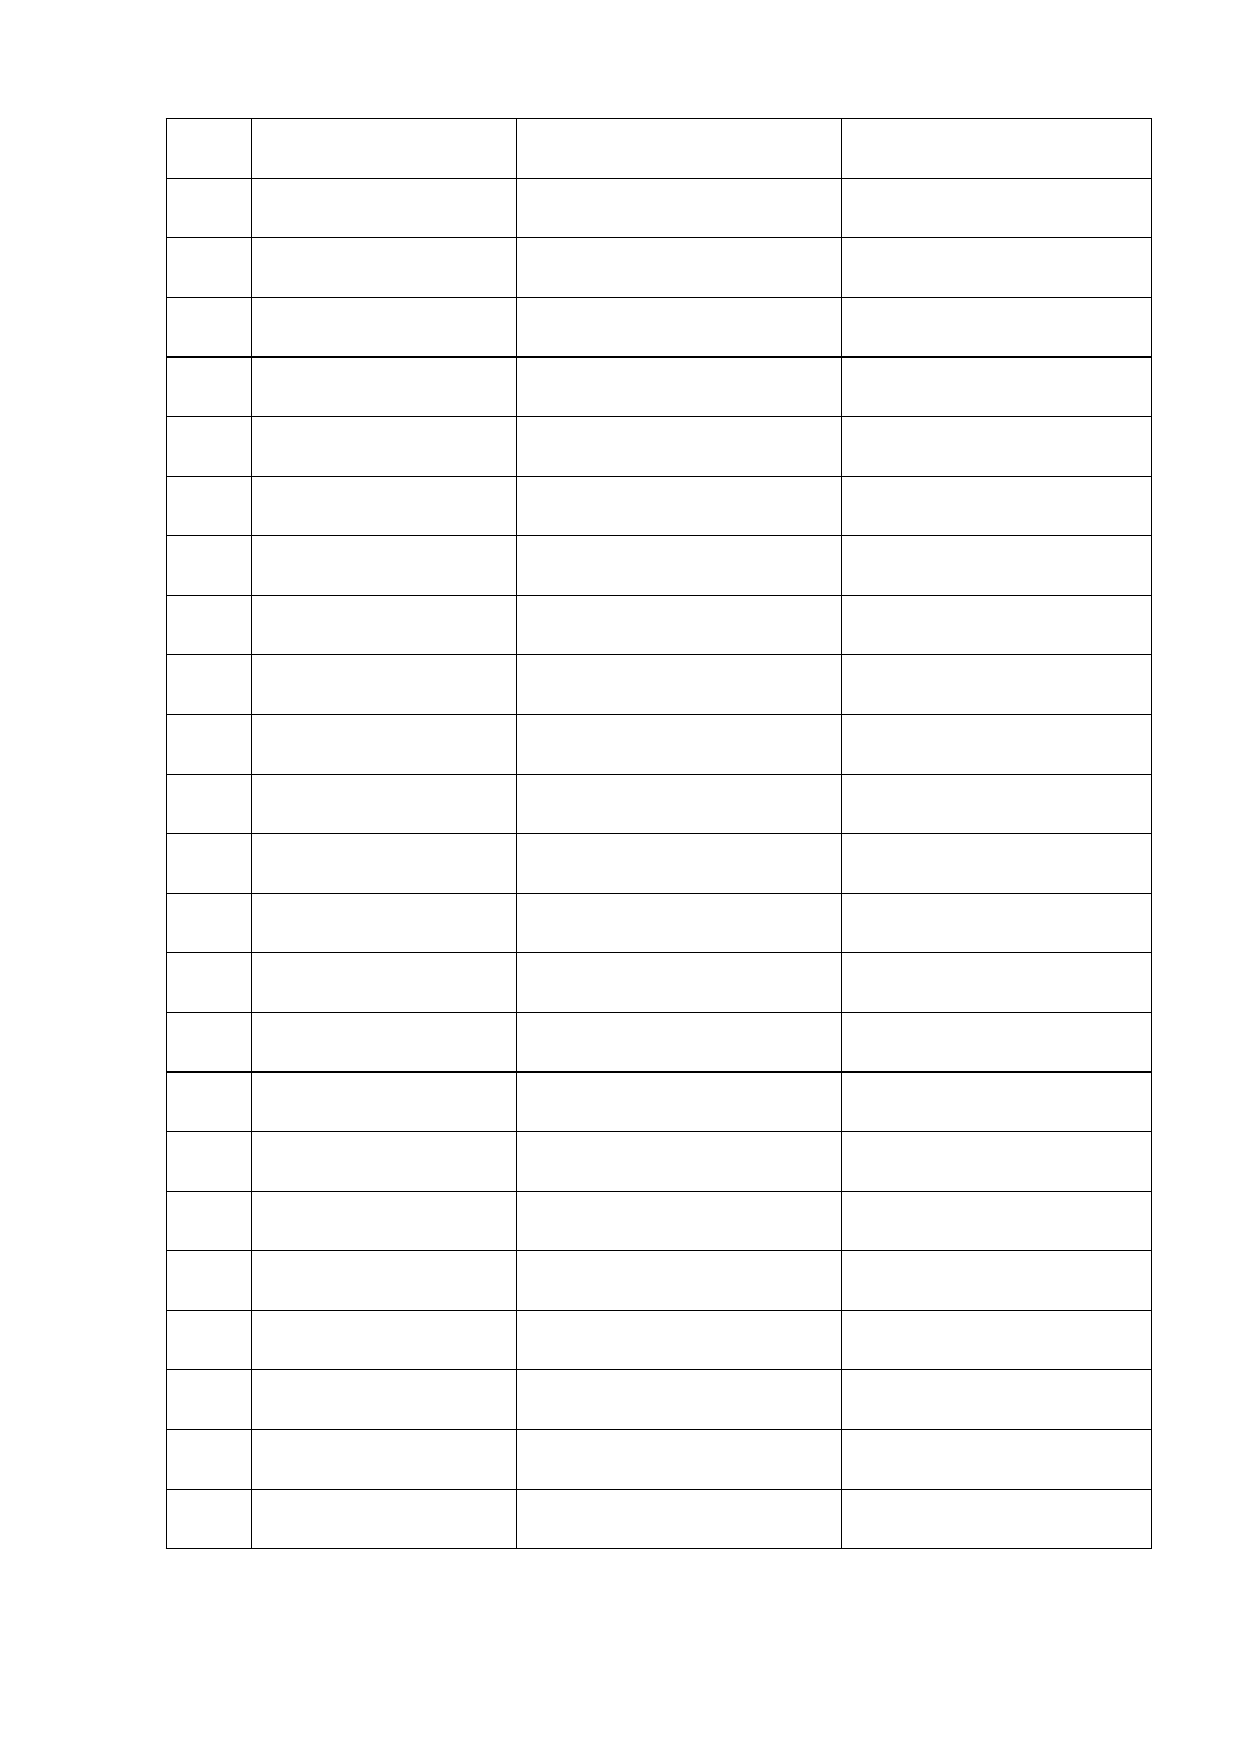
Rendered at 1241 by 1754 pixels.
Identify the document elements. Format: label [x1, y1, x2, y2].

table_cell [252, 536, 516, 595]
table_cell [842, 238, 1151, 297]
table_cell [167, 417, 251, 476]
table_cell [252, 358, 516, 416]
table_cell [167, 834, 251, 893]
table_cell [517, 536, 841, 595]
table_cell [167, 894, 251, 952]
table_cell [252, 1251, 516, 1310]
table_cell [252, 179, 516, 237]
table_cell [252, 1132, 516, 1191]
table_cell [842, 655, 1151, 714]
table_cell [167, 655, 251, 714]
table_cell [842, 1132, 1151, 1191]
table_cell [252, 1430, 516, 1488]
table_cell [517, 1490, 841, 1548]
table_cell [252, 477, 516, 535]
table_cell [167, 715, 251, 773]
table_cell [517, 179, 841, 237]
table_cell [842, 715, 1151, 773]
table_cell [252, 655, 516, 714]
table_cell [842, 1013, 1151, 1071]
table_cell [167, 1370, 251, 1429]
table_cell [842, 536, 1151, 595]
table_cell [842, 119, 1151, 178]
table_cell [167, 1430, 251, 1488]
table_cell [517, 1311, 841, 1369]
table_cell [517, 1430, 841, 1488]
table_cell [842, 1311, 1151, 1369]
table_cell [517, 596, 841, 654]
table_cell [167, 179, 251, 237]
table_cell [517, 298, 841, 356]
table_cell [517, 238, 841, 297]
table_cell [842, 1192, 1151, 1250]
table_cell [167, 775, 251, 833]
table_cell [167, 298, 251, 356]
table_cell [517, 477, 841, 535]
table_cell [517, 715, 841, 773]
table_cell [252, 834, 516, 893]
table_cell [167, 1132, 251, 1191]
table_cell [252, 775, 516, 833]
table_cell [167, 238, 251, 297]
table_cell [252, 119, 516, 178]
table_cell [517, 655, 841, 714]
table_cell [167, 119, 251, 178]
table_cell [517, 1013, 841, 1071]
table_cell [252, 1013, 516, 1071]
table_cell [517, 417, 841, 476]
table_cell [842, 477, 1151, 535]
table_cell [517, 775, 841, 833]
table_cell [517, 953, 841, 1012]
table_cell [167, 1013, 251, 1071]
table_cell [517, 1370, 841, 1429]
table_cell [252, 238, 516, 297]
table_cell [167, 358, 251, 416]
table_cell [842, 1251, 1151, 1310]
table_cell [517, 358, 841, 416]
table_cell [167, 477, 251, 535]
table_cell [252, 1073, 516, 1131]
table_cell [517, 1192, 841, 1250]
table_cell [167, 1311, 251, 1369]
table_cell [167, 596, 251, 654]
table_cell [252, 596, 516, 654]
table_cell [517, 894, 841, 952]
table_cell [167, 536, 251, 595]
table_cell [842, 834, 1151, 893]
table_cell [517, 1132, 841, 1191]
table_cell [517, 1073, 841, 1131]
table_cell [517, 1251, 841, 1310]
table_cell [167, 1490, 251, 1548]
table_cell [167, 1251, 251, 1310]
table_cell [252, 953, 516, 1012]
table_cell [842, 596, 1151, 654]
table_cell [252, 417, 516, 476]
table_cell [842, 1490, 1151, 1548]
table_cell [842, 953, 1151, 1012]
table_cell [517, 119, 841, 178]
table_cell [517, 834, 841, 893]
table_cell [842, 358, 1151, 416]
table_cell [252, 298, 516, 356]
table_cell [842, 1370, 1151, 1429]
table_cell [167, 953, 251, 1012]
table_cell [252, 1192, 516, 1250]
table_cell [842, 298, 1151, 356]
table_cell [842, 894, 1151, 952]
table_cell [842, 179, 1151, 237]
table_cell [252, 1490, 516, 1548]
table_cell [252, 1370, 516, 1429]
table_cell [167, 1192, 251, 1250]
table_cell [252, 1311, 516, 1369]
table_cell [842, 1430, 1151, 1488]
table_cell [842, 775, 1151, 833]
table_cell [842, 1073, 1151, 1131]
table_cell [842, 417, 1151, 476]
table_cell [167, 1073, 251, 1131]
table_cell [252, 894, 516, 952]
table_cell [252, 715, 516, 773]
